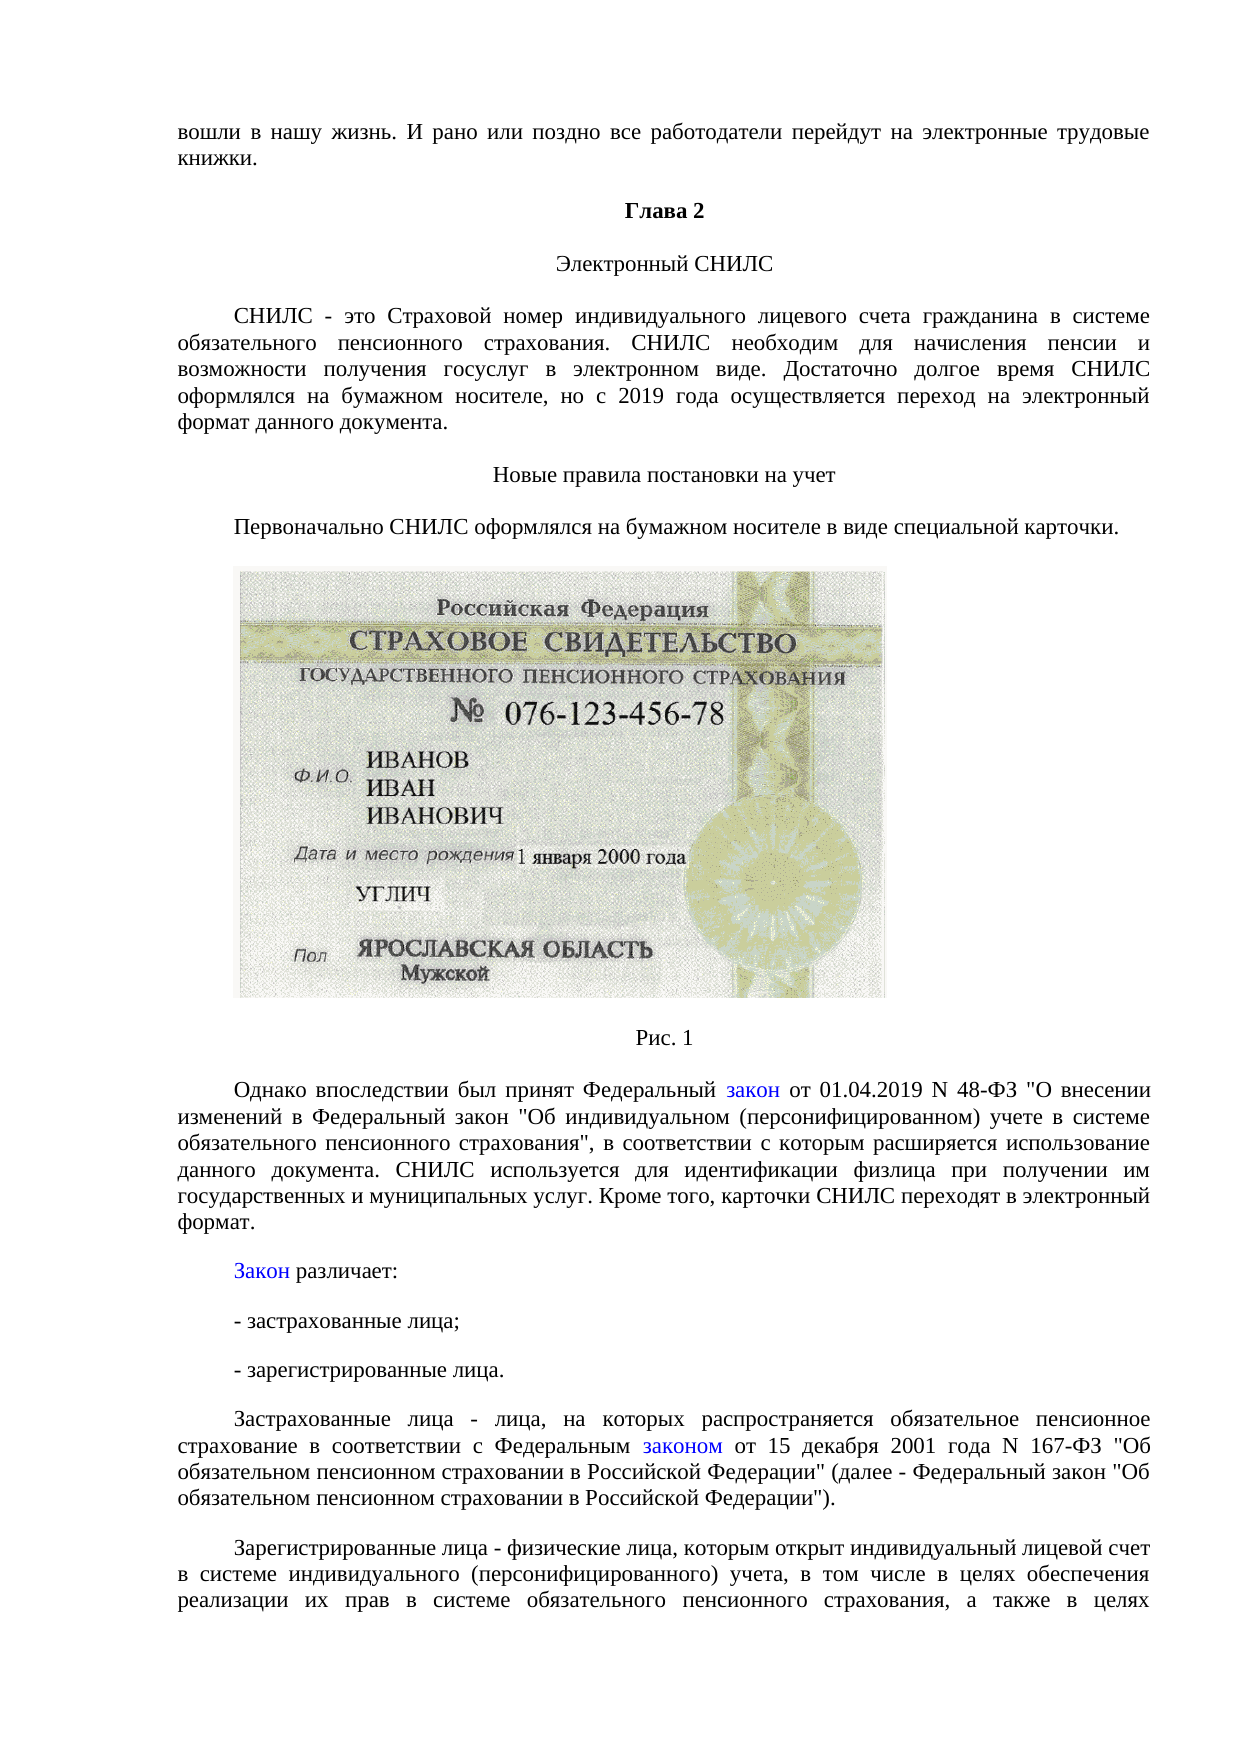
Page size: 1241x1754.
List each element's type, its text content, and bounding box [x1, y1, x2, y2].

title Глава 2 [177, 197, 1152, 223]
text СНИЛС - это Страховой номер индивидуального лицевого счета гражданина в системе обязательного пенсионного страхования. СНИЛС необходим для начисления пенсии и возможности получения госуслуг в электронном виде. Достаточно долгое время СНИЛС оформлялся на бумажном носителе, но с 2019 года осуществляется переход на электронный формат данного документа. [177, 303, 1152, 434]
text Новые правила постановки на учет [177, 461, 1152, 487]
text Первоначально СНИЛС оформлялся на бумажном носителе в виде специальной карточки. [177, 513, 1152, 540]
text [177, 1534, 1152, 1613]
text Застрахованные лица - лица, на которых распространяется обязательное пенсионное страхование в соответствии с Федеральным законом от 15 декабря 2001 года N 167-ФЗ "Об обязательном пенсионном страховании в Российской Федерации" (далее - Федеральный закон "Об обязательном пенсионном страховании в Российской Федерации"). [177, 1405, 1152, 1511]
text Однако впоследствии был принят Федеральный закон от 01.04.2019 N 48-ФЗ "О внесении изменений в Федеральный закон "Об индивидуальном (персонифицированном) учете в системе обязательного пенсионного страхования", в соответствии с которым расширяется использование данного документа. СНИЛС используется для идентификации физлица при получении им государственных и муниципальных услуг. Кроме того, карточки СНИЛС переходят в электронный формат. [177, 1077, 1152, 1235]
text Рис. 1 [177, 1024, 1152, 1050]
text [177, 118, 1152, 171]
picture [233, 566, 887, 998]
text - зарегистрированные лица. [177, 1356, 1152, 1382]
text Закон различает: [177, 1258, 1152, 1284]
text Электронный СНИЛС [177, 250, 1152, 276]
text - застрахованные лица; [177, 1307, 1152, 1333]
